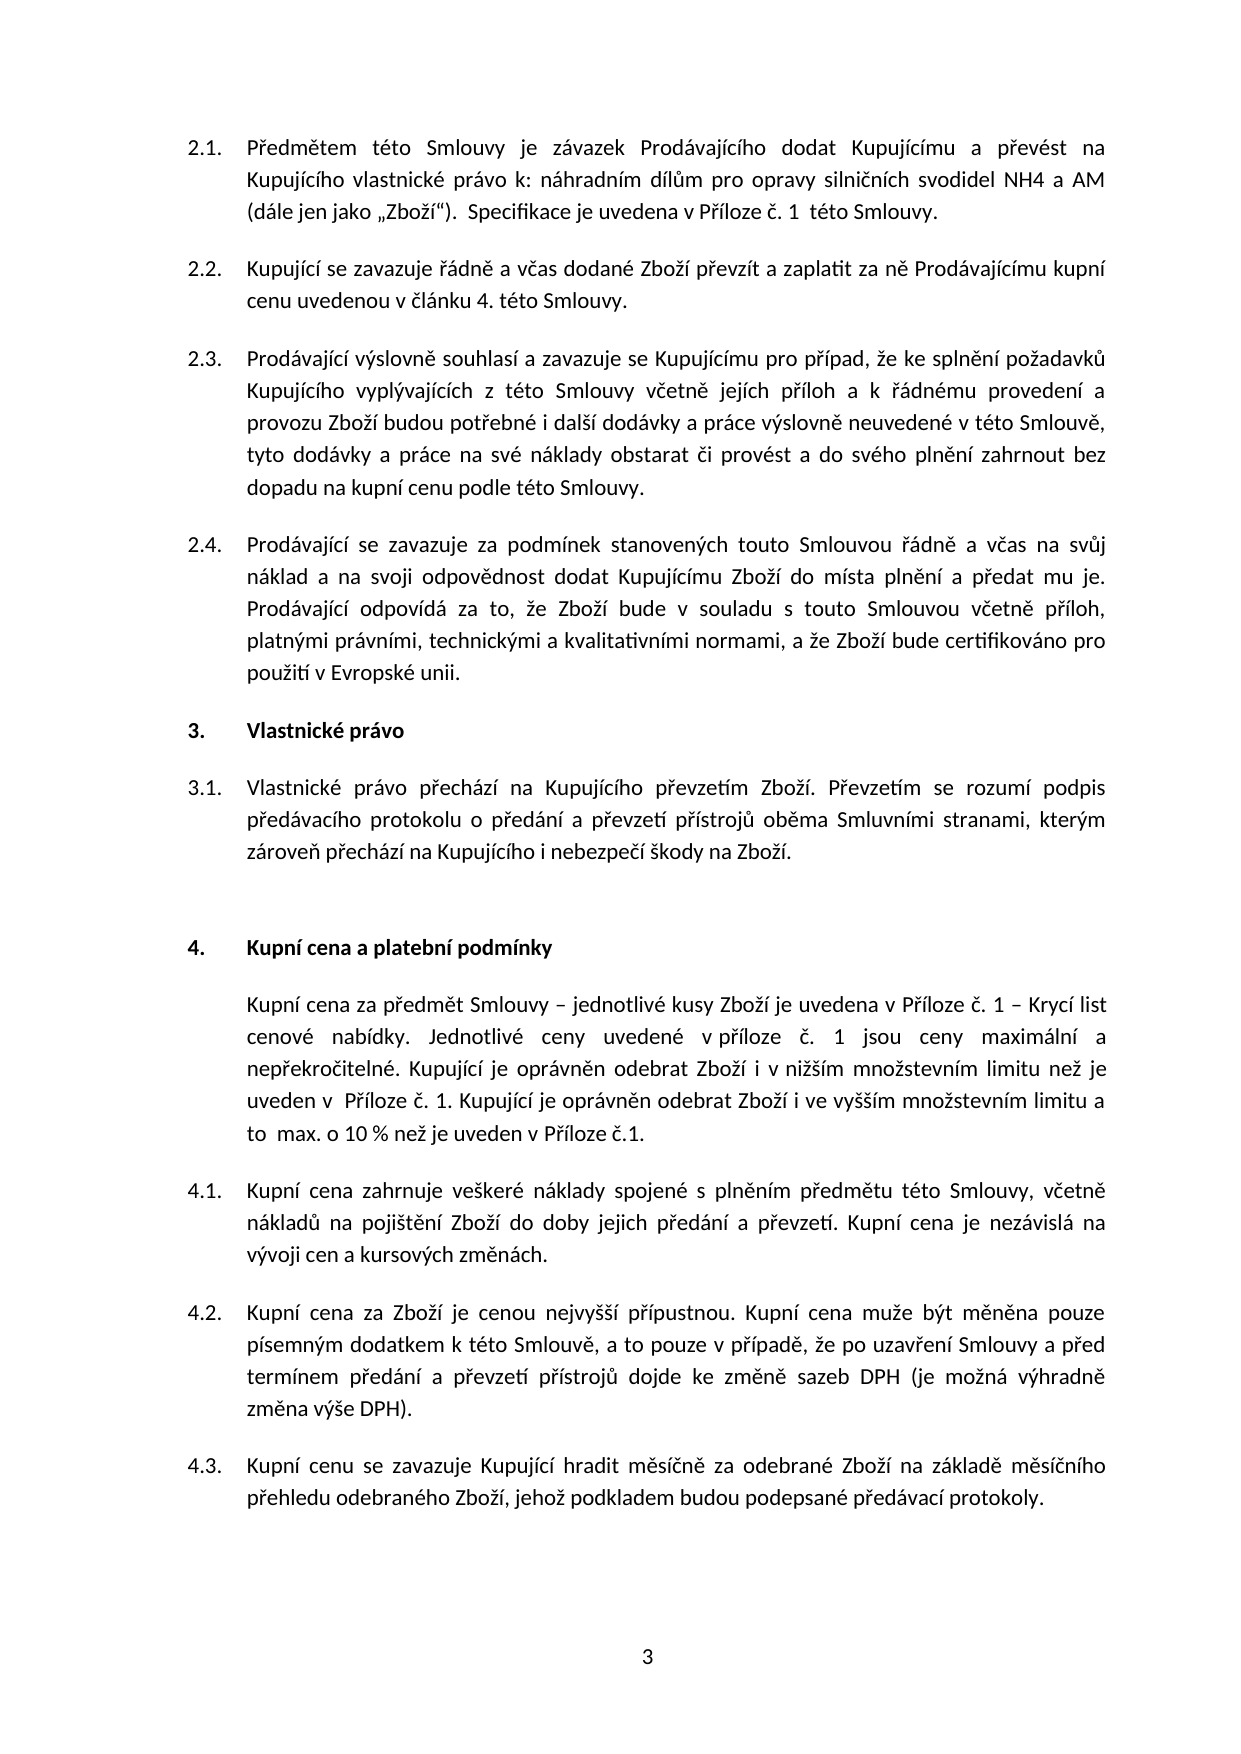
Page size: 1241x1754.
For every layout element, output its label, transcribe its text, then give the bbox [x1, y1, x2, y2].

subtitle Kupní cena zahrnuje veškeré náklady spojené s plněním předmětu této Smlouvy, včetně nákladů na pojištění Zboží do doby jejich předání a převzetí. Kupní cena je nezávislá na vývoji cen a kursových změnách. [187, 1176, 1107, 1268]
subtitle Kupní cena a platební podmínky [187, 933, 1107, 961]
subtitle Kupní cena za Zboží je cenou nejvyšší přípustnou. Kupní cena muže být měněna pouze písemným dodatkem k této Smlouvě, a to pouze v případě, že po uzavření Smlouvy a před termínem předání a převzetí přístrojů dojde ke změně sazeb DPH (je možná výhradně změna výše DPH). [187, 1298, 1107, 1422]
subtitle Předmětem této Smlouvy je závazek Prodávajícího dodat Kupujícímu a převést na Kupujícího vlastnické právo k: náhradním dílům pro opravy silničních svodidel NH4 a AM (dále jen jako „Zboží“). Specifikace je uvedena v Příloze č. 1 této Smlouvy. [187, 133, 1107, 225]
subtitle Kupní cena za předmět Smlouvy – jednotlivé kusy Zboží je uvedena v Příloze č. 1 – Krycí list cenové nabídky. Jednotlivé ceny uvedené v příloze č. 1 jsou ceny maximální a nepřekročitelné. Kupující je oprávněn odebrat Zboží i v nižším množstevním limitu než je uveden v Příloze č. 1. Kupující je oprávněn odebrat Zboží i ve vyšším množstevním limitu a to max. o 10 % než je uveden v Příloze č.1. [247, 990, 1107, 1147]
subtitle Vlastnické právo [187, 716, 1107, 744]
subtitle Prodávající se zavazuje za podmínek stanovených touto Smlouvou řádně a včas na svůj náklad a na svoji odpovědnost dodat Kupujícímu Zboží do místa plnění a předat mu je. Prodávající odpovídá za to, že Zboží bude v souladu s touto Smlouvou včetně příloh, platnými právními, technickými a kvalitativními normami, a že Zboží bude certifikováno pro použití v Evropské unii. [187, 530, 1107, 687]
subtitle Prodávající výslovně souhlasí a zavazuje se Kupujícímu pro případ, že ke splnění požadavků Kupujícího vyplývajících z této Smlouvy včetně jejích příloh a k řádnému provedení a provozu Zboží budou potřebné i další dodávky a práce výslovně neuvedené v této Smlouvě, tyto dodávky a práce na své náklady obstarat či provést a do svého plnění zahrnout bez dopadu na kupní cenu podle této Smlouvy. [187, 344, 1107, 501]
subtitle Vlastnické právo přechází na Kupujícího převzetím Zboží. Převzetím se rozumí podpis předávacího protokolu o předání a převzetí přístrojů oběma Smluvními stranami, kterým zároveň přechází na Kupujícího i nebezpečí škody na Zboží. [187, 773, 1107, 865]
subtitle Kupní cenu se zavazuje Kupující hradit měsíčně za odebrané Zboží na základě měsíčního přehledu odebraného Zboží, jehož podkladem budou podepsané předávací protokoly. [187, 1451, 1107, 1512]
subtitle Kupující se zavazuje řádně a včas dodané Zboží převzít a zaplatit za ně Prodávajícímu kupní cenu uvedenou v článku 4. této Smlouvy. [187, 254, 1107, 315]
